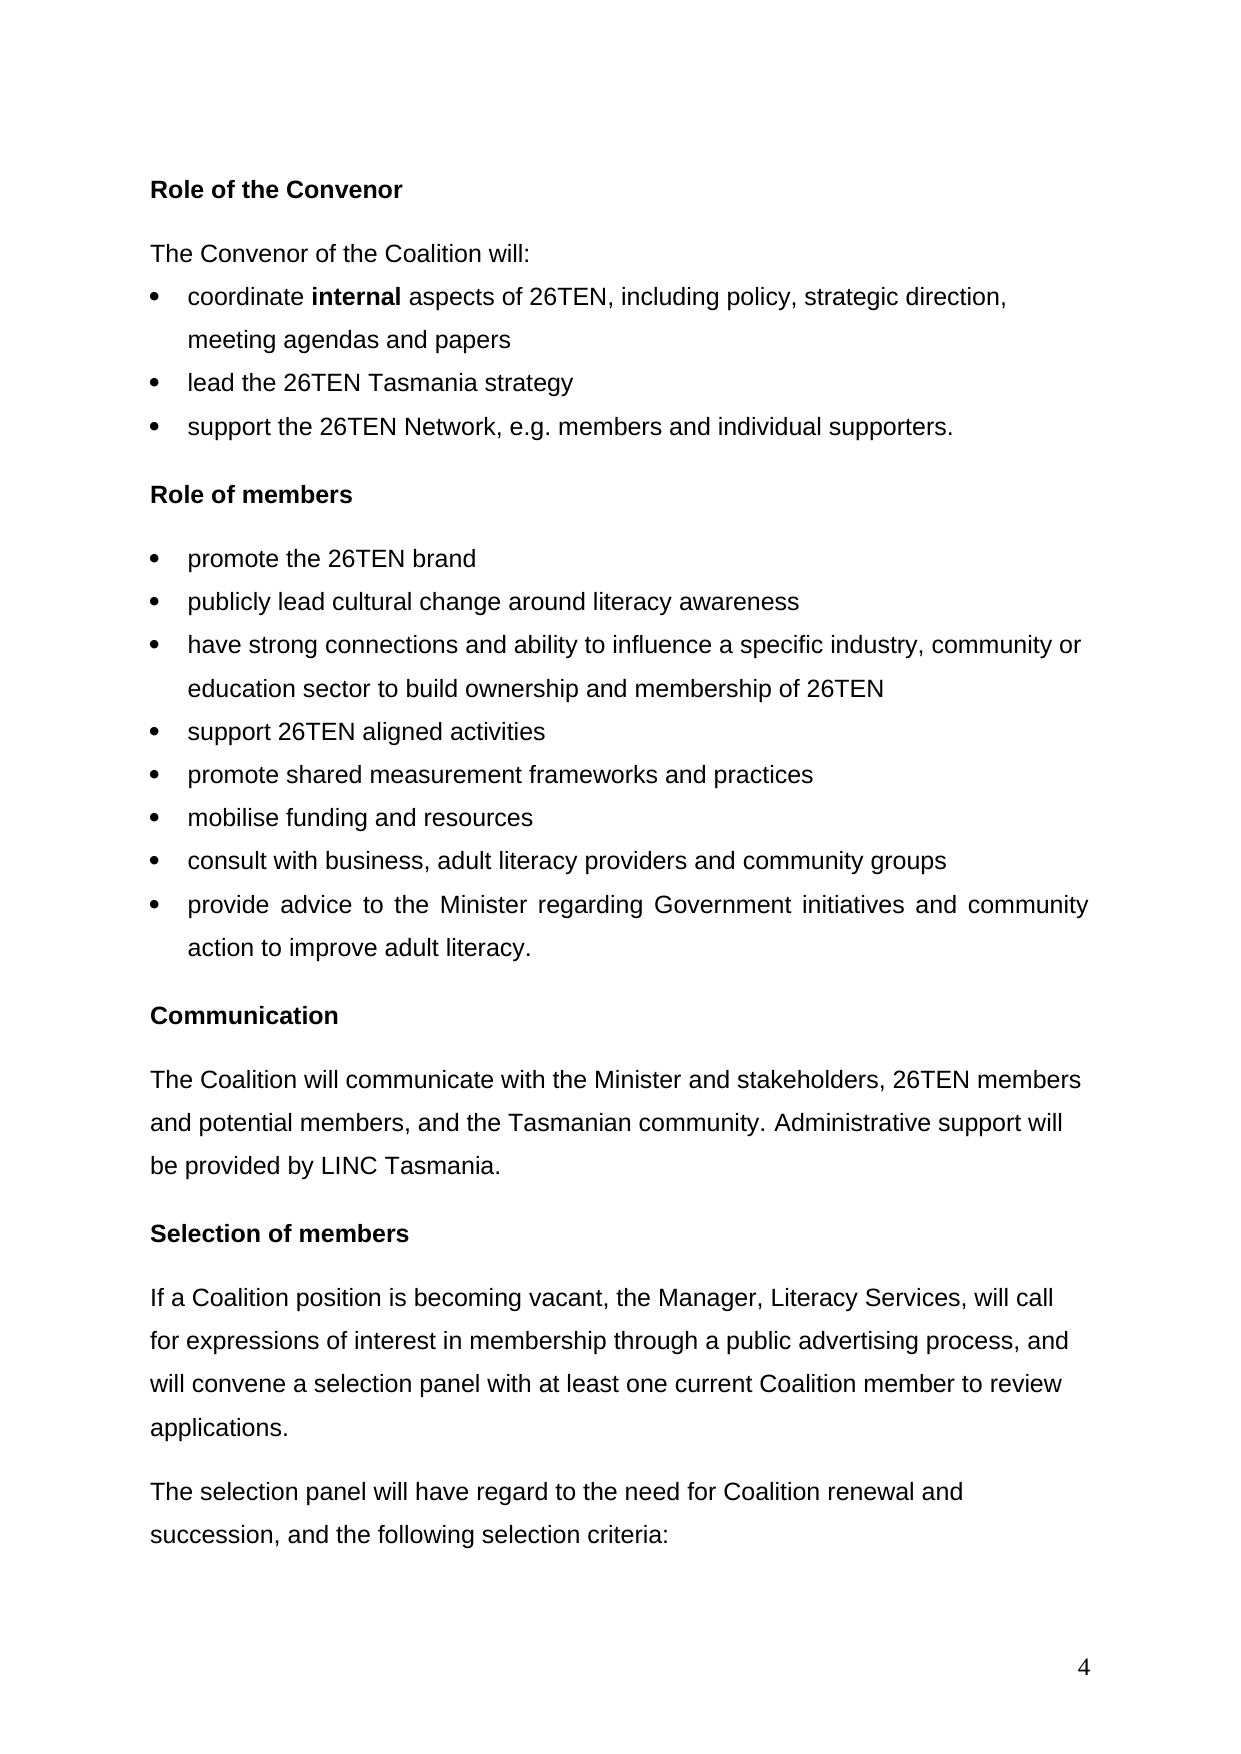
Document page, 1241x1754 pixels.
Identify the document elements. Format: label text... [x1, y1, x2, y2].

list consult with business, adult literacy providers and community groups [150, 846, 1090, 875]
text Communication [150, 1001, 1090, 1030]
list provide advice to the Minister regarding Government initiatives and community action to improve adult literacy. [150, 889, 1090, 962]
list promote the 26TEN brand [150, 544, 1090, 573]
list support 26TEN aligned activities [150, 717, 1090, 746]
list lead the 26TEN Tasmania strategy [150, 368, 1090, 397]
text Role of members [150, 480, 1090, 509]
list publicly lead cultural change around literacy awareness [150, 587, 1090, 616]
text The Convenor of the Coalition will: [150, 239, 1090, 268]
text The selection panel will have regard to the need for Coalition renewal and succession, and the following selection criteria: [150, 1477, 1090, 1548]
text Role of the Convenor [150, 175, 1090, 204]
list support the 26TEN Network, e.g. members and individual supporters. [150, 412, 1090, 441]
text If a Coalition position is becoming vacant, the Manager, Literacy Services, will call for expressions of interest in membership through a public advertising process, and will convene a selection panel with at least one current Coalition member to review applications. [150, 1283, 1090, 1441]
list mobilise funding and resources [150, 803, 1090, 832]
list have strong connections and ability to influence a specific industry, community or education sector to build ownership and membership of 26TEN [150, 630, 1090, 702]
text Selection of members [150, 1219, 1090, 1248]
list promote shared measurement frameworks and practices [150, 760, 1090, 789]
text The Coalition will communicate with the Minister and stakeholders, 26TEN members and potential members, and the Tasmanian community. Administrative support will be provided by LINC Tasmania. [150, 1065, 1090, 1180]
list coordinate internal aspects of 26TEN, including policy, strategic direction, meeting agendas and papers [150, 282, 1090, 354]
